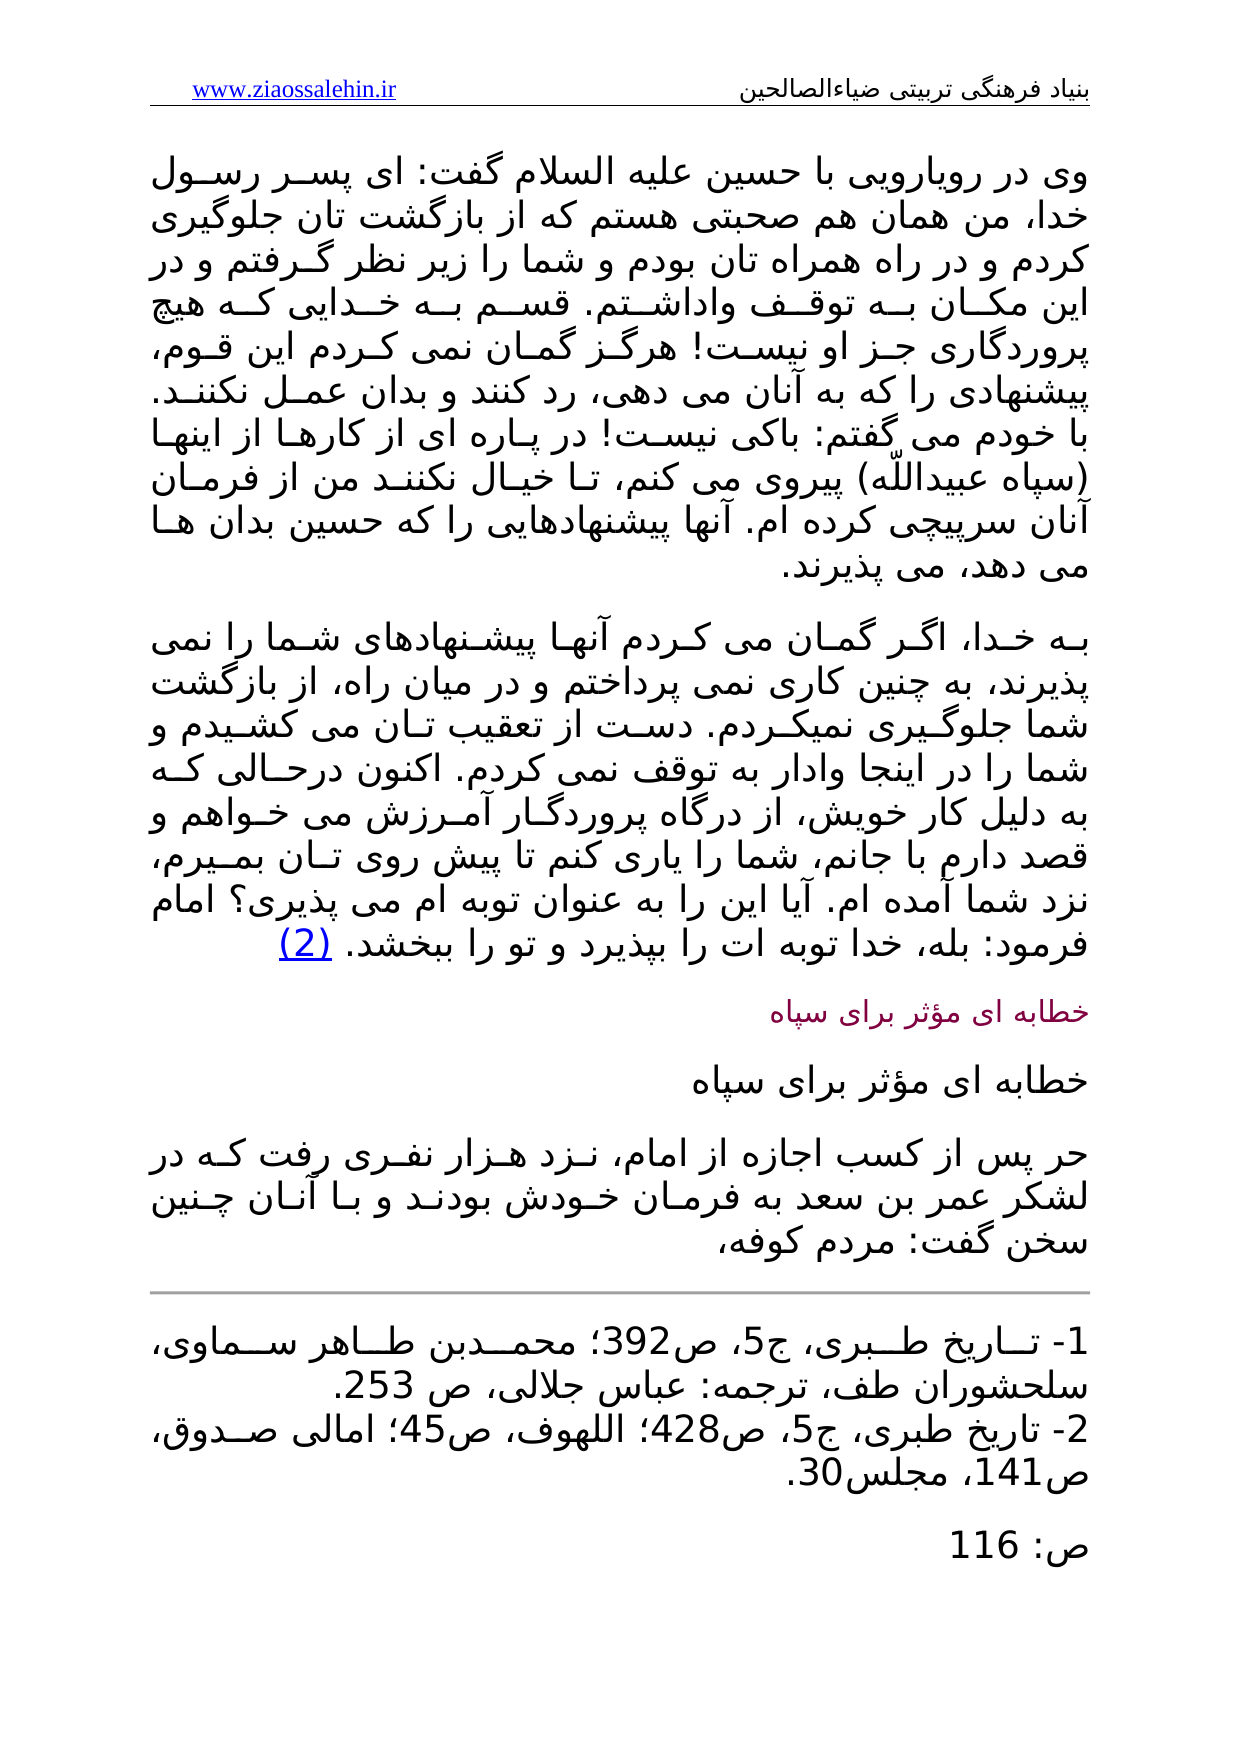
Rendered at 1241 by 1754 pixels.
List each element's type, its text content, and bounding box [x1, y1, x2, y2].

text ص: 116 [150, 1524, 1090, 1567]
subtitle خطابه ای مؤثر برای سپاه [150, 994, 1090, 1029]
text وی در رویارویی با حسین علیه السلام گفت: ای پسر رسول خدا، من همان هم صحبتی هستم که از بازگشت تان جلوگیری کردم و در راه همراه تان بودم و شما را زیر نظر گرفتم و در این مکان به توقف واداشتم. قسم به خدایی که هیچ پروردگاری جز او نیست! هرگز گمان نمی کردم این قوم، پیشنهادی را که به آنان می دهی، رد کنند و بدان عمل نکنند. با خودم می گفتم: باکی نیست! در پاره ای از کارها از اینها (سپاه عبیداللّه) پیروی می کنم، تا خیال نکنند من از فرمان آنان سرپیچی کرده ام. آنها پیشنهادهایی را که حسین بدان ها می دهد، می پذیرند. [150, 150, 1090, 586]
text 2- تاریخ طبری، ج5، ص428؛ اللهوف، ص45؛ امالی صدوق، ص141، مجلس30. [150, 1407, 1090, 1494]
text حر پس از کسب اجازه از امام، نزد هزار نفری رفت که در لشکر عمر بن سعد به فرمان خودش بودند و با آنان چنین سخن گفت: مردم کوفه، [150, 1131, 1090, 1262]
text خطابه ای مؤثر برای سپاه [150, 1058, 1090, 1102]
text به خدا، اگر گمان می کردم آنها پیشنهادهای شما را نمی پذیرند، به چنین کاری نمی پرداختم و در میان راه، از بازگشت شما جلوگیری نمیکردم. دست از تعقیب تان می کشیدم و شما را در اینجا وادار به توقف نمی کردم. اکنون درحالی که به دلیل کار خویش، از درگاه پروردگار آمرزش می خواهم و قصد دارم با جانم، شما را یاری کنم تا پیش روی تان بمیرم، نزد شما آمده ام. آیا این را به عنوان توبه ام می پذیری؟ امام فرمود: بله، خدا توبه ات را بپذیرد و تو را ببخشد. (2) [150, 616, 1090, 965]
text 1- تاریخ طبری، ج5، ص392؛ محمدبن طاهر سماوی، سلحشوران طف، ترجمه: عباس جلالی، ص 253. [150, 1320, 1090, 1407]
